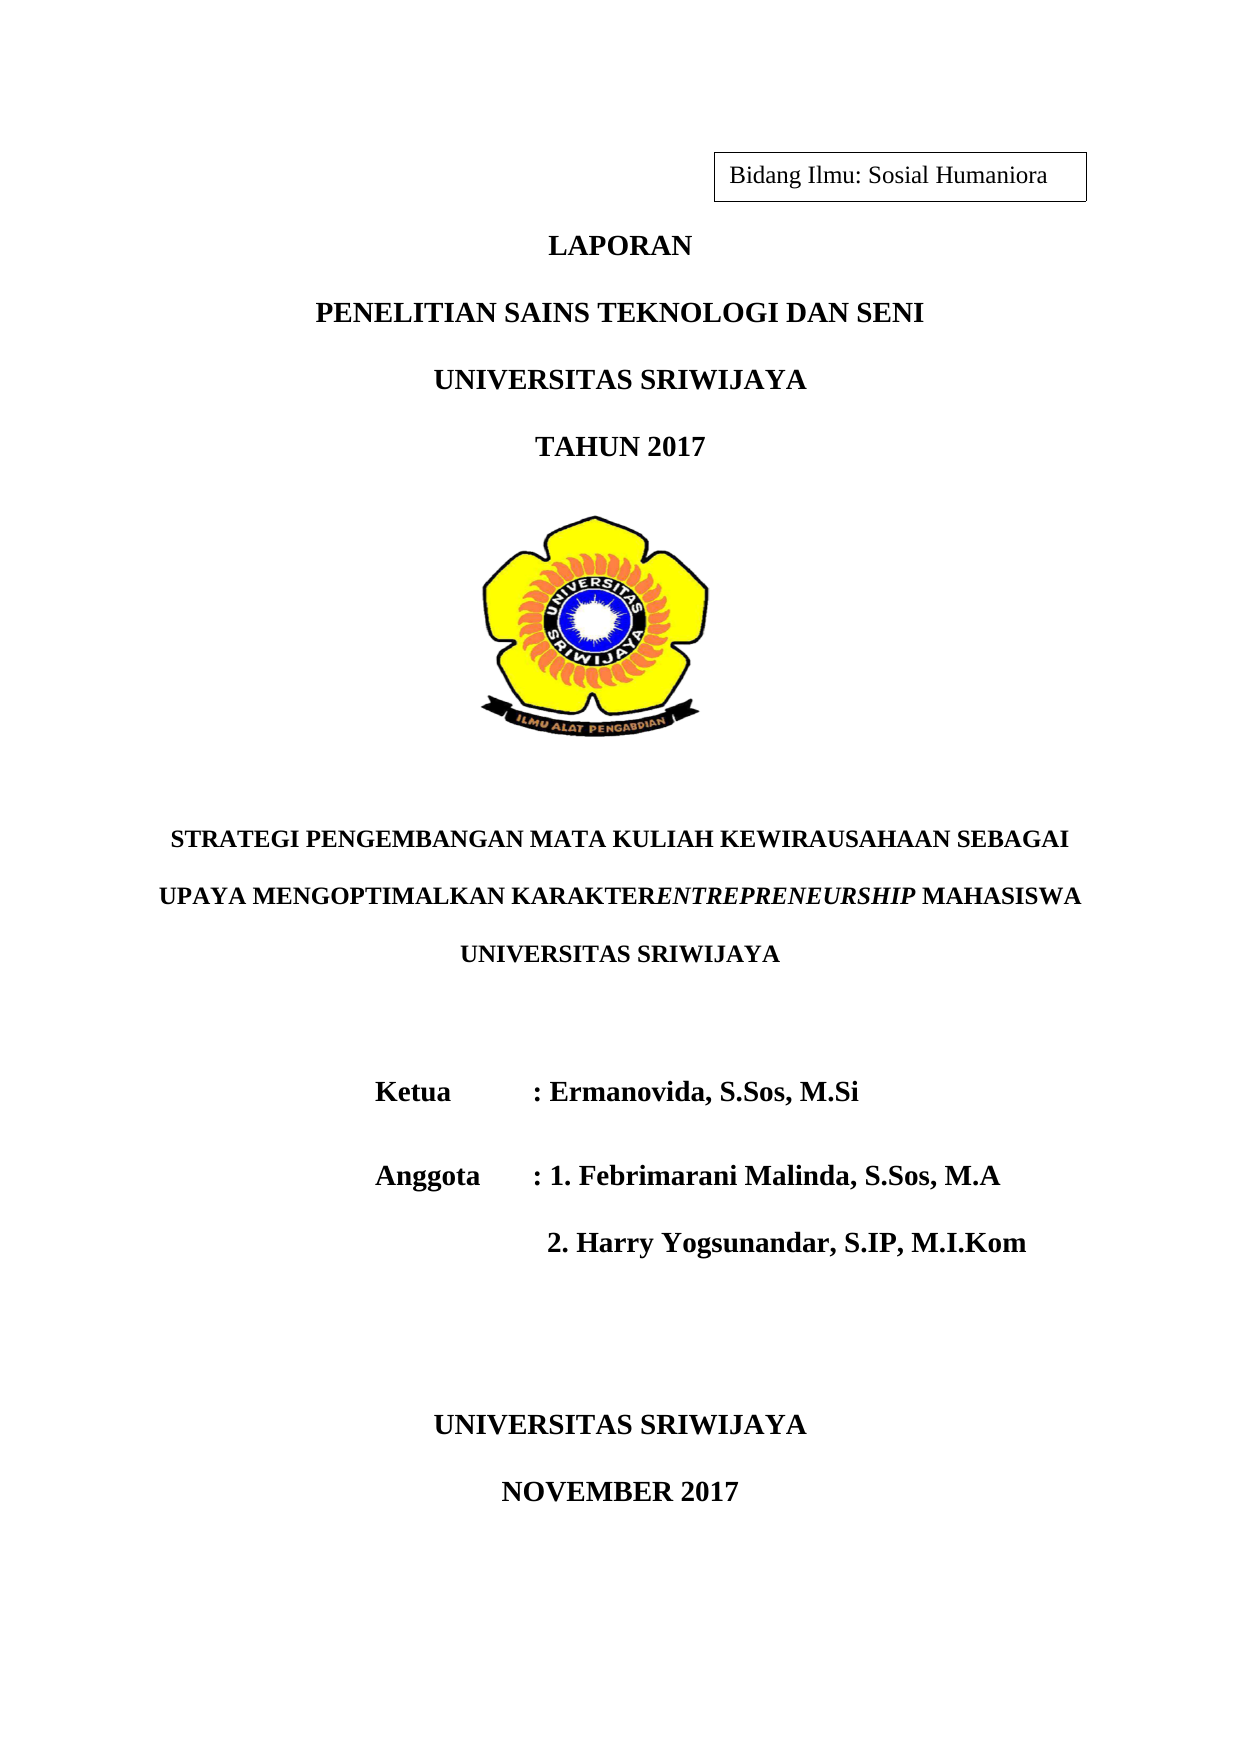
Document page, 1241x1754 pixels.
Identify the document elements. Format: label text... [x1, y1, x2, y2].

text STRATEGI PENGEMBANGAN MATA KULIAH KEWIRAUSAHAAN SEBAGAI UPAYA MENGOPTIMALKAN KARAKTERENTREPRENEURSHIP MAHASISWA UNIVERSITAS SRIWIJAYA [150, 824, 1090, 967]
picture [473, 506, 718, 747]
text 2. Harry Yogsunandar, S.IP, M.I.Kom [450, 1225, 1090, 1259]
text UNIVERSITAS SRIWIJAYA [150, 362, 1090, 396]
text LAPORAN [150, 228, 1090, 262]
text Ketua : Ermanovida, S.Sos, M.Si [300, 1074, 1090, 1108]
text NOVEMBER 2017 [150, 1474, 1090, 1507]
text UNIVERSITAS SRIWIJAYA [150, 1407, 1090, 1440]
text PENELITIAN SAINS TEKNOLOGI DAN SENI [150, 295, 1090, 329]
text TAHUN 2017 [150, 429, 1090, 463]
text Anggota : 1. Febrimarani Malinda, S.Sos, M.A [300, 1158, 1090, 1192]
